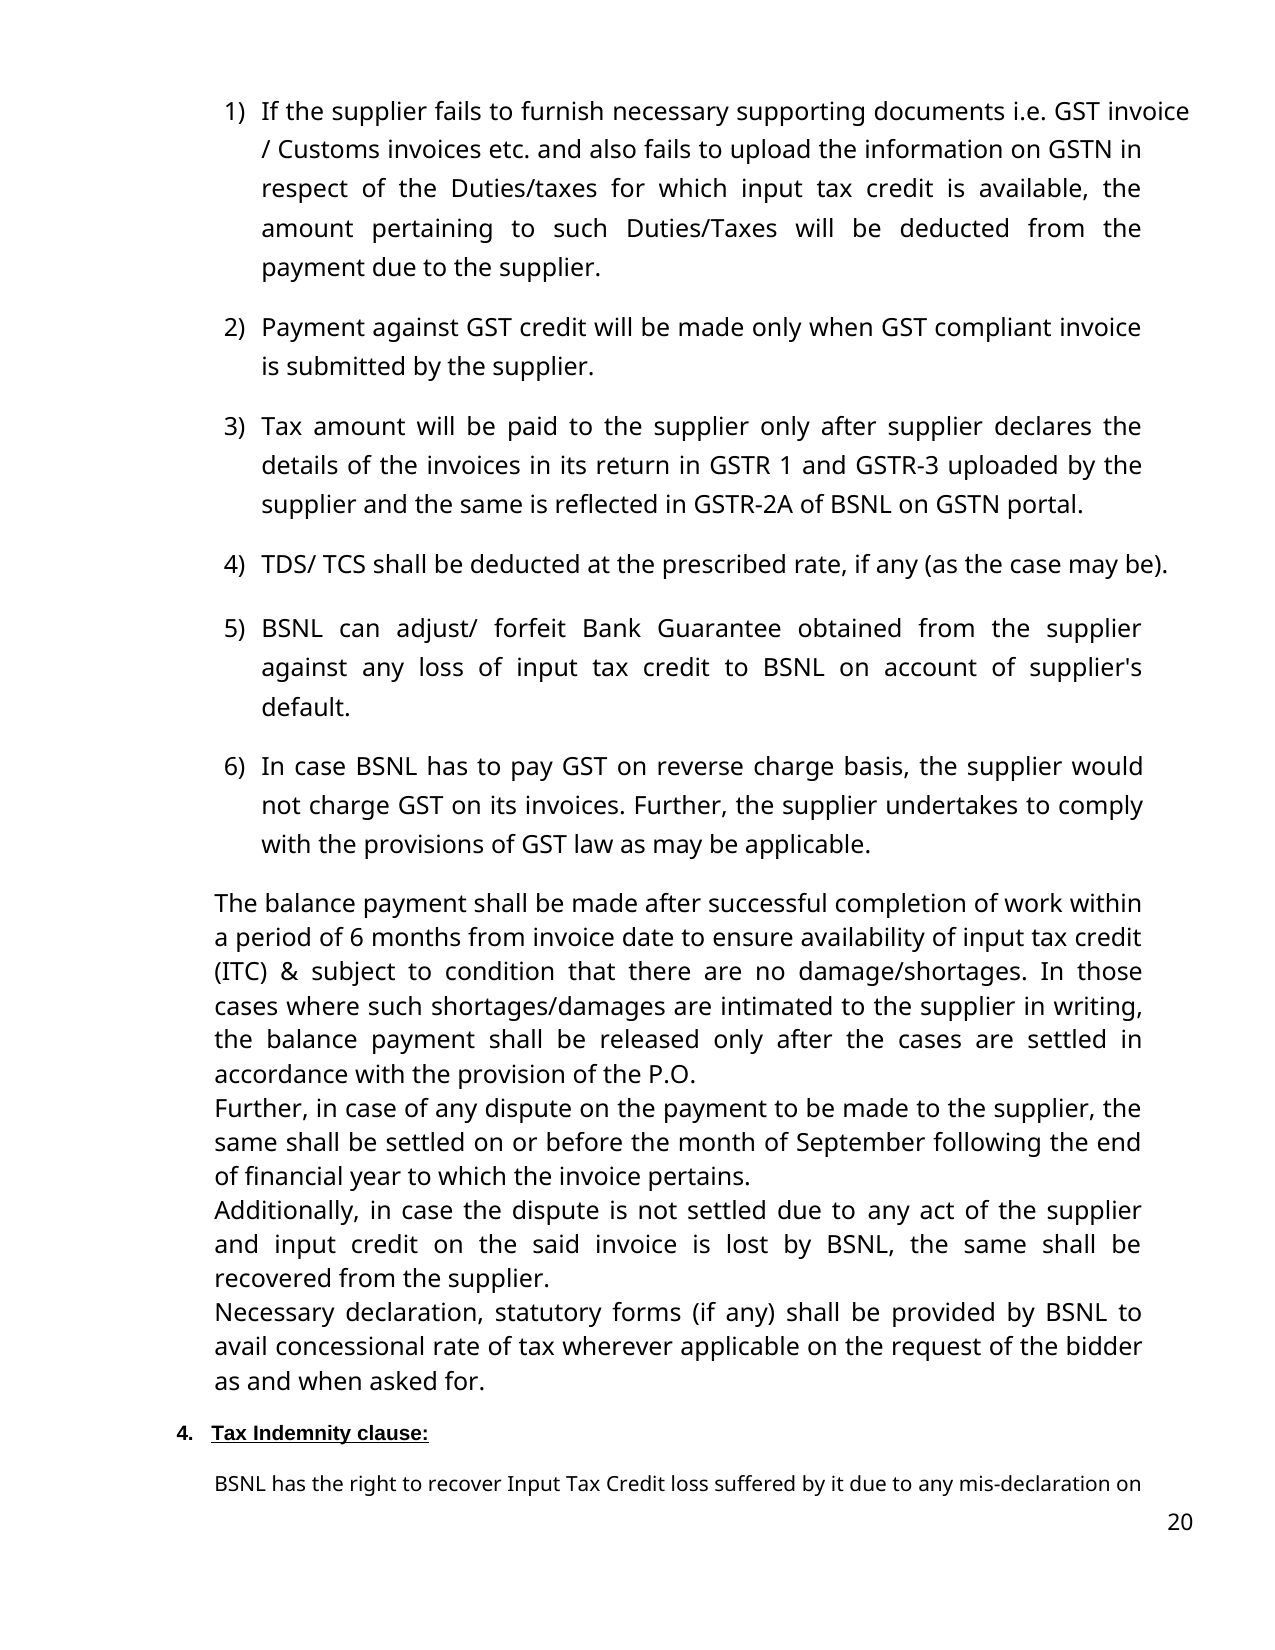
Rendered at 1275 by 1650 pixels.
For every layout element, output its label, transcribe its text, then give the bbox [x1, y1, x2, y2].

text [214, 1469, 1144, 1498]
list In case BSNL has to pay GST on reverse charge basis, the supplier would not charge GST on its invoices. Further, the supplier undertakes to comply with the provisions of GST law as may be applicable. [223, 748, 1144, 861]
list Tax amount will be paid to the supplier only after supplier declares the details of the invoices in its return in GSTR 1 and GSTR-3 uploaded by the supplier and the same is reflected in GSTR-2A of BSNL on GSTN portal. [223, 408, 1143, 521]
text Necessary declaration, statutory forms (if any) shall be provided by BSNL to avail concessional rate of tax wherever applicable on the request of the bidder as and when asked for. [214, 1295, 1144, 1397]
text Additionally, in case the dispute is not settled due to any act of the supplier and input credit on the said invoice is lost by BSNL, the same shall be recovered from the supplier. [214, 1193, 1143, 1295]
list Payment against GST credit will be made only when GST compliant invoice is submitted by the supplier. [223, 309, 1143, 383]
list Tax Indemnity clause: [176, 1421, 1206, 1445]
text The balance payment shall be made after successful completion of work within a period of 6 months from invoice date to ensure availability of input tax credit (ITC) & subject to condition that there are no damage/shortages. In those cases where such shortages/damages are intimated to the supplier in writing, the balance payment shall be released only after the cases are settled in accordance with the provision of the P.O. [214, 886, 1143, 1090]
list If the supplier fails to furnish necessary supporting documents i.e. GST invoice [223, 93, 1206, 128]
text / Customs invoices etc. and also fails to upload the information on GSTN in respect of the Duties/taxes for which input tax credit is available, the amount pertaining to such Duties/Taxes will be deducted from the payment due to the supplier. [261, 132, 1143, 283]
list TDS/ TCS shall be deducted at the prescribed rate, if any (as the case may be). [223, 547, 1206, 581]
text Further, in case of any dispute on the payment to be made to the supplier, the same shall be settled on or before the month of September following the end of financial year to which the invoice pertains. [214, 1090, 1142, 1192]
list BSNL can adjust/ forfeit Bank Guarantee obtained from the supplier against any loss of input tax credit to BSNL on account of supplier's default. [223, 610, 1143, 723]
